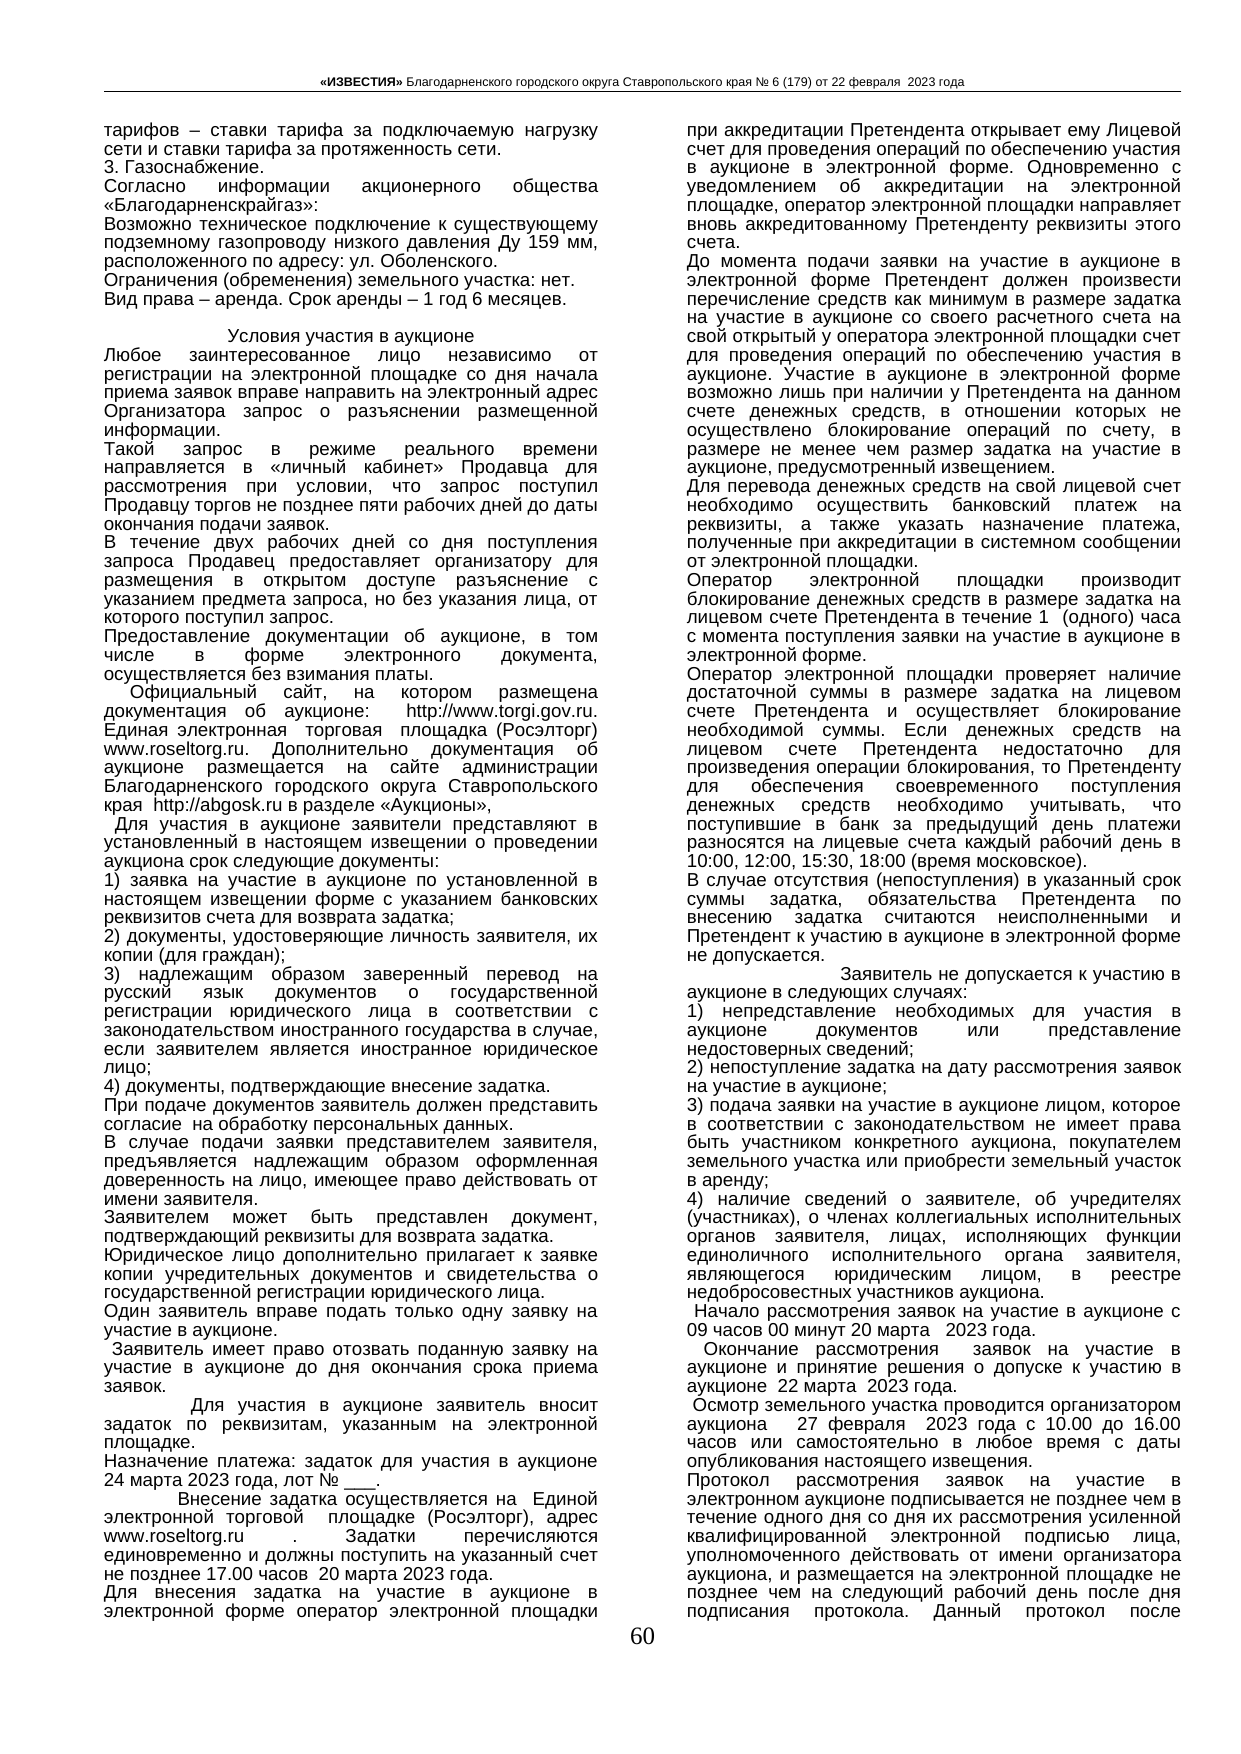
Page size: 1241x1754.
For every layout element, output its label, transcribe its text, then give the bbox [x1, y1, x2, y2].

text 1) заявка на участие в аукционе по установленной в настоящем извещении форме с указанием банковских реквизитов счета для возврата задатка; [103, 871, 598, 927]
text Оператор электронной площадки проверяет наличие достаточной суммы в размере задатка на лицевом счете Претендента и осуществляет блокирование необходимой суммы. Если денежных средств на лицевом счете Претендента недостаточно для произведения операции блокирования, то Претенденту для обеспечения своевременного поступления денежных средств необходимо учитывать, что поступившие в банк за предыдущий день платежи разносятся на лицевые счета каждый рабочий день в 10:00, 12:00, 15:30, 18:00 (время московское). [687, 665, 1181, 871]
text 2) непоступление задатка на дату рассмотрения заявок на участие в аукционе; [687, 1059, 1181, 1096]
text Осмотр земельного участка проводится организатором аукциона 27 февраля 2023 года с 10.00 до 16.00 часов или самостоятельно в любое время с даты опубликования настоящего извещения. [687, 1396, 1181, 1471]
text Для перевода денежных средств на свой лицевой счет необходимо осуществить банковский платеж на реквизиты, а также указать назначение платежа, полученные при аккредитации в системном сообщении от электронной площадки. [687, 477, 1181, 571]
text Согласно информации акционерного общества «Благодарненскрайгаз»: [103, 177, 598, 215]
text В случае отсутствия (непоступления) в указанный срок суммы задатка, обязательства Претендента по внесению задатка считаются неисполненными и Претендент к участию в аукционе в электронной форме не допускается. [687, 871, 1181, 965]
text Заявитель имеет право отозвать поданную заявку на участие в аукционе до дня окончания срока приема заявок. [103, 1340, 598, 1396]
text Назначение платежа: задаток для участия в аукционе 24 марта 2023 года, лот № ___. [103, 1452, 598, 1490]
text Любое заинтересованное лицо независимо от регистрации на электронной площадке со дня начала приема заявок вправе направить на электронный адрес Организатора запрос о разъяснении размещенной информации. [103, 346, 598, 440]
text 4) документы, подтверждающие внесение задатка. [103, 1077, 598, 1096]
text 3. Газоснабжение. [103, 159, 598, 177]
text Ограничения (обременения) земельного участка: нет. [103, 271, 598, 290]
text 3) подача заявки на участие в аукционе лицом, которое в соответствии с законодательством не имеет права быть участником конкретного аукциона, покупателем земельного участка или приобрести земельный участок в аренду; [687, 1096, 1181, 1190]
text 1) непредставление необходимых для участия в аукционе документов или представление недостоверных сведений; [687, 1002, 1181, 1059]
text Для участия в аукционе заявитель вносит задаток по реквизитам, указанным на электронной площадке. [103, 1396, 598, 1452]
text 3) надлежащим образом заверенный перевод на русский язык документов о государственной регистрации юридического лица в соответствии с законодательством иностранного государства в случае, если заявителем является иностранное юридическое лицо; [103, 965, 598, 1077]
text Для участия в аукционе заявители представляют в установленный в настоящем извещении о проведении аукциона срок следующие документы: [103, 815, 598, 871]
text Вид права – аренда. Срок аренды – 1 год 6 месяцев. [103, 290, 598, 309]
text Окончание рассмотрения заявок на участие в аукционе и принятие решения о допуске к участию в аукционе 22 марта 2023 года. [687, 1340, 1181, 1396]
text До момента подачи заявки на участие в аукционе в электронной форме Претендент должен произвести перечисление средств как минимум в размере задатка на участие в аукционе со своего расчетного счета на свой открытый у оператора электронной площадки счет для проведения операций по обеспечению участия в аукционе. Участие в аукционе в электронной форме возможно лишь при наличии у Претендента на данном счете денежных средств, в отношении которых не осуществлено блокирование операций по счету, в размере не менее чем размер задатка на участие в аукционе, предусмотренный извещением. [687, 252, 1181, 477]
text Один заявитель вправе подать только одну заявку на участие в аукционе. [103, 1302, 598, 1340]
text Предоставление документации об аукционе, в том числе в форме электронного документа, осуществляется без взимания платы. [103, 627, 598, 684]
text Условия участия в аукционе [103, 327, 598, 346]
text В течение двух рабочих дней со дня поступления запроса Продавец предоставляет организатору для размещения в открытом доступе разъяснение с указанием предмета запроса, но без указания лица, от которого поступил запрос. [103, 534, 598, 627]
text В случае подачи заявки представителем заявителя, предъявляется надлежащим образом оформленная доверенность на лицо, имеющее право действовать от имени заявителя. [103, 1134, 598, 1209]
text Возможно техническое подключение к существующему подземному газопроводу низкого давления Ду 159 мм, расположенного по адресу: ул. Оболенского. [103, 215, 598, 271]
text Внесение задатка осуществляется на Единой электронной торговой площадке (Росэлторг), адрес www.roseltorg.ru . Задатки перечисляются единовременно и должны поступить на указанный счет не позднее 17.00 часов 20 марта 2023 года. [103, 1490, 598, 1584]
text Такой запрос в режиме реального времени направляется в «личный кабинет» Продавца для рассмотрения при условии, что запрос поступил Продавцу торгов не позднее пяти рабочих дней до даты окончания подачи заявок. [103, 440, 598, 534]
text 4) наличие сведений о заявителе, об учредителях (участниках), о членах коллегиальных исполнительных органов заявителя, лицах, исполняющих функции единоличного исполнительного органа заявителя, являющегося юридическим лицом, в реестре недобросовестных участников аукциона. [687, 1190, 1181, 1302]
text Заявитель не допускается к участию в аукционе в следующих случаях: [687, 965, 1181, 1002]
text Оператор электронной площадки производит блокирование денежных средств в размере задатка на лицевом счете Претендента в течение 1 (одного) часа с момента поступления заявки на участие в аукционе в электронной форме. [687, 571, 1181, 665]
text Официальный сайт, на котором размещена документация об аукционе: http://www.torgi.gov.ru. Единая электронная торговая площадка (Росэлторг) www.roseltorg.ru. Дополнительно документация об аукционе размещается на сайте администрации Благодарненского городского округа Ставропольского края http://abgosk.ru в разделе «Аукционы», [103, 684, 598, 815]
text При подаче документов заявитель должен представить согласие на обработку персональных данных. [103, 1096, 598, 1134]
text Для внесения задатка на участие в аукционе в электронной форме оператор электронной площадки при аккредитации Претендента открывает ему Лицевой счет для проведения операций по обеспечению участия в аукционе в электронной форме. Одновременно с уведомлением об аккредитации на электронной площадке, оператор электронной площадки направляет вновь аккредитованному Претенденту реквизиты этого счета. [687, 121, 1181, 252]
text Заявителем может быть представлен документ, подтверждающий реквизиты для возврата задатка. [103, 1209, 598, 1246]
text 2) документы, удостоверяющие личность заявителя, их копии (для граждан); [103, 927, 598, 965]
text Начало рассмотрения заявок на участие в аукционе с 09 часов 00 минут 20 марта 2023 года. [687, 1302, 1181, 1340]
text Юридическое лицо дополнительно прилагает к заявке копии учредительных документов и свидетельства о государственной регистрации юридического лица. [103, 1246, 598, 1302]
